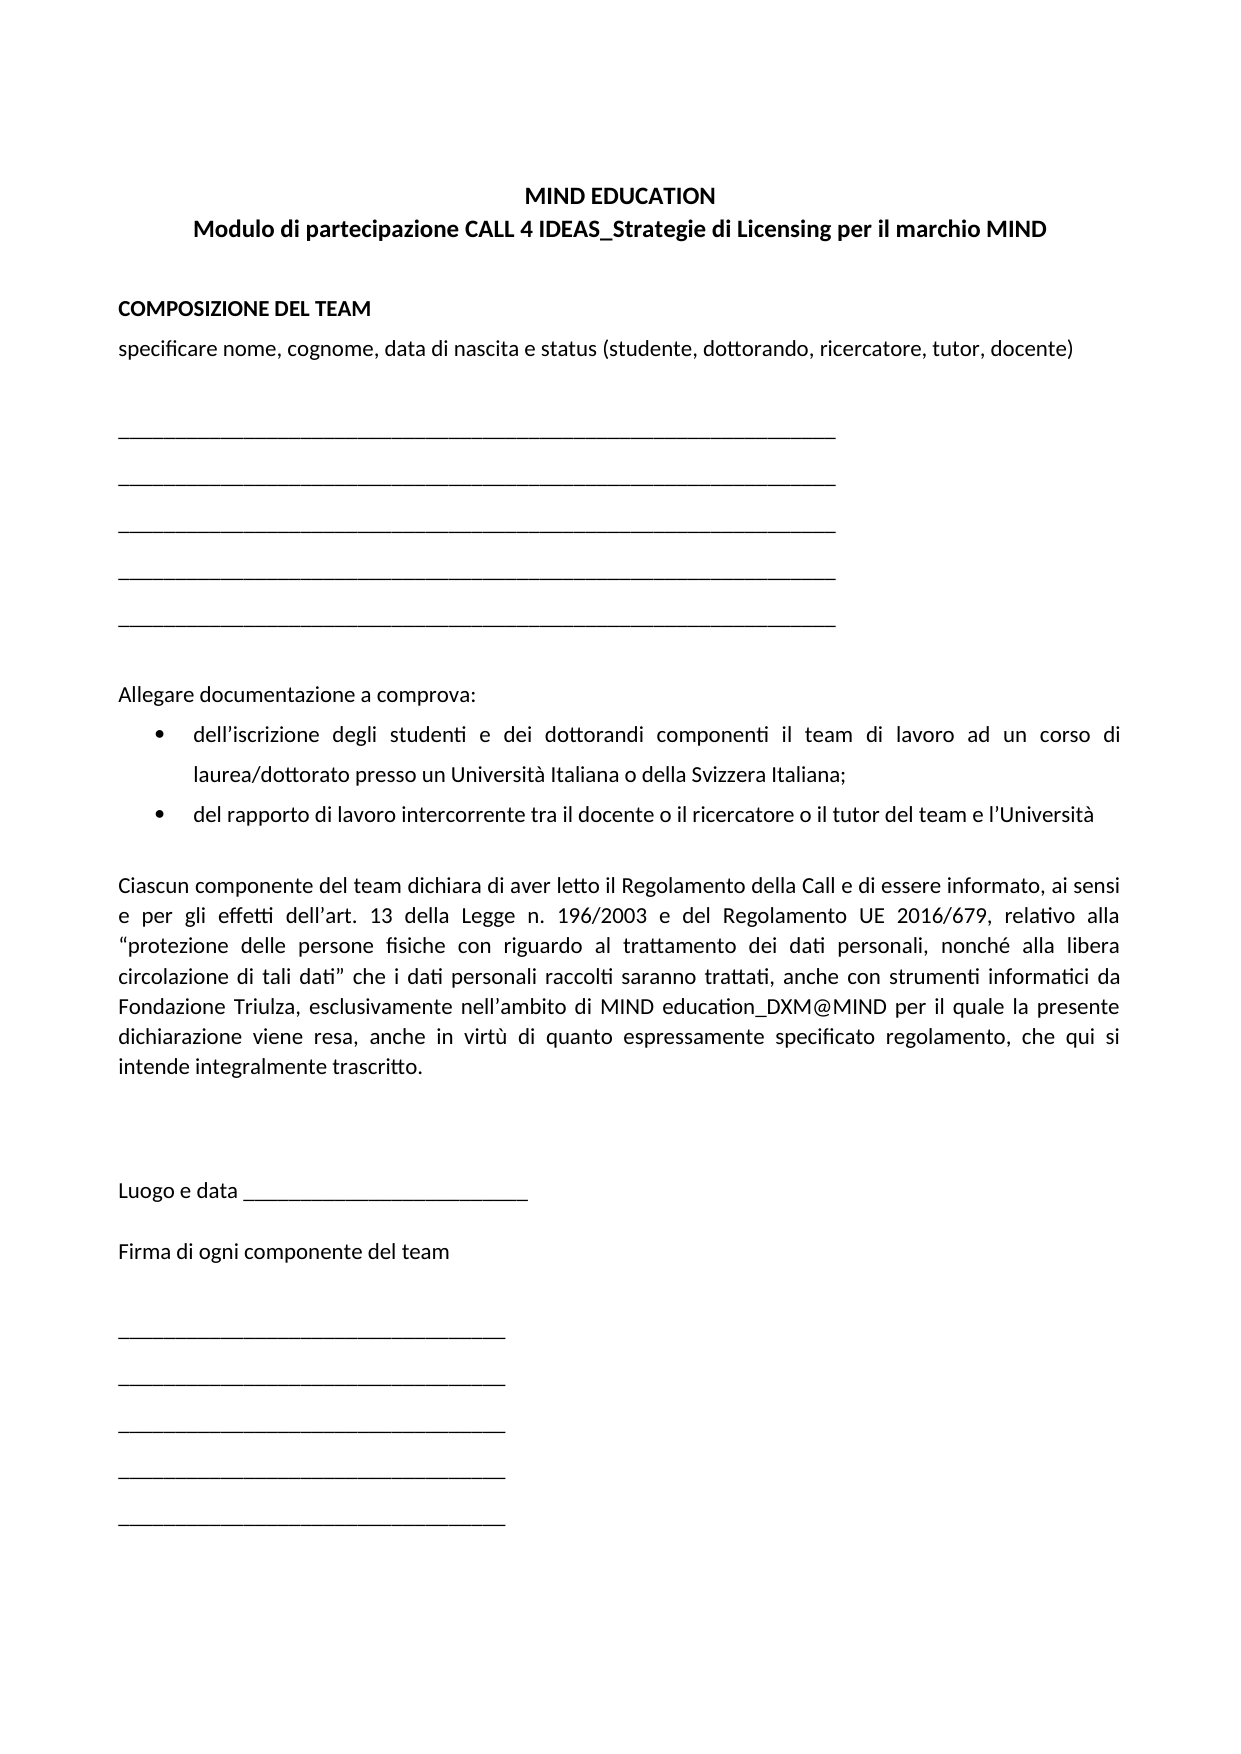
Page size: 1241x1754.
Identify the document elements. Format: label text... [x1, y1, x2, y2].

text _______________________________________________________________ [118, 414, 1122, 442]
text Ciascun componente del team dichiara di aver letto il Regolamento della Call e di essere informato, ai sensi e per gli effetti dell’art. 13 della Legge n. 196/2003 e del Regolamento UE 2016/679, relativo alla “protezione delle persone fisiche con riguardo al trattamento dei dati personali, nonché alla libera circolazione di tali dati” che i dati personali raccolti saranno trattati, anche con strumenti informatici da Fondazione Triulza, esclusivamente nell’ambito di MIND education_DXM@MIND per il quale la presente dichiarazione viene resa, anche in virtù di quanto espressamente specificato regolamento, che qui si intende integralmente trascritto. [118, 871, 1122, 1080]
text COMPOSIZIONE DEL TEAM [118, 294, 1122, 322]
list del rapporto di lavoro intercorrente tra il docente o il ricercatore o il tutor del team e l’Università [156, 800, 1122, 828]
text _______________________________________________________________ [118, 508, 1122, 536]
text _______________________________________________________________ [118, 461, 1122, 489]
text __________________________________ [118, 1501, 1122, 1529]
text Firma di ogni componente del team [118, 1237, 1122, 1265]
text _______________________________________________________________ [118, 602, 1122, 630]
text Modulo di partecipazione CALL 4 IDEAS_Strategie di Licensing per il marchio MIND [118, 213, 1122, 244]
text __________________________________ [118, 1408, 1122, 1436]
text MIND EDUCATION [118, 181, 1122, 211]
list dell’iscrizione degli studenti e dei dottorandi componenti il team di lavoro ad un corso di laurea/dottorato presso un Università Italiana o della Svizzera Italiana; [156, 720, 1122, 788]
text Allegare documentazione a comprova: [118, 680, 1122, 708]
text _______________________________________________________________ [118, 555, 1122, 583]
text __________________________________ [118, 1314, 1122, 1342]
text specificare nome, cognome, data di nascita e status (studente, dottorando, ricercatore, tutor, docente) [118, 334, 1122, 362]
text Luogo e data _________________________ [118, 1176, 1122, 1204]
text __________________________________ [118, 1361, 1122, 1389]
text __________________________________ [118, 1454, 1122, 1482]
